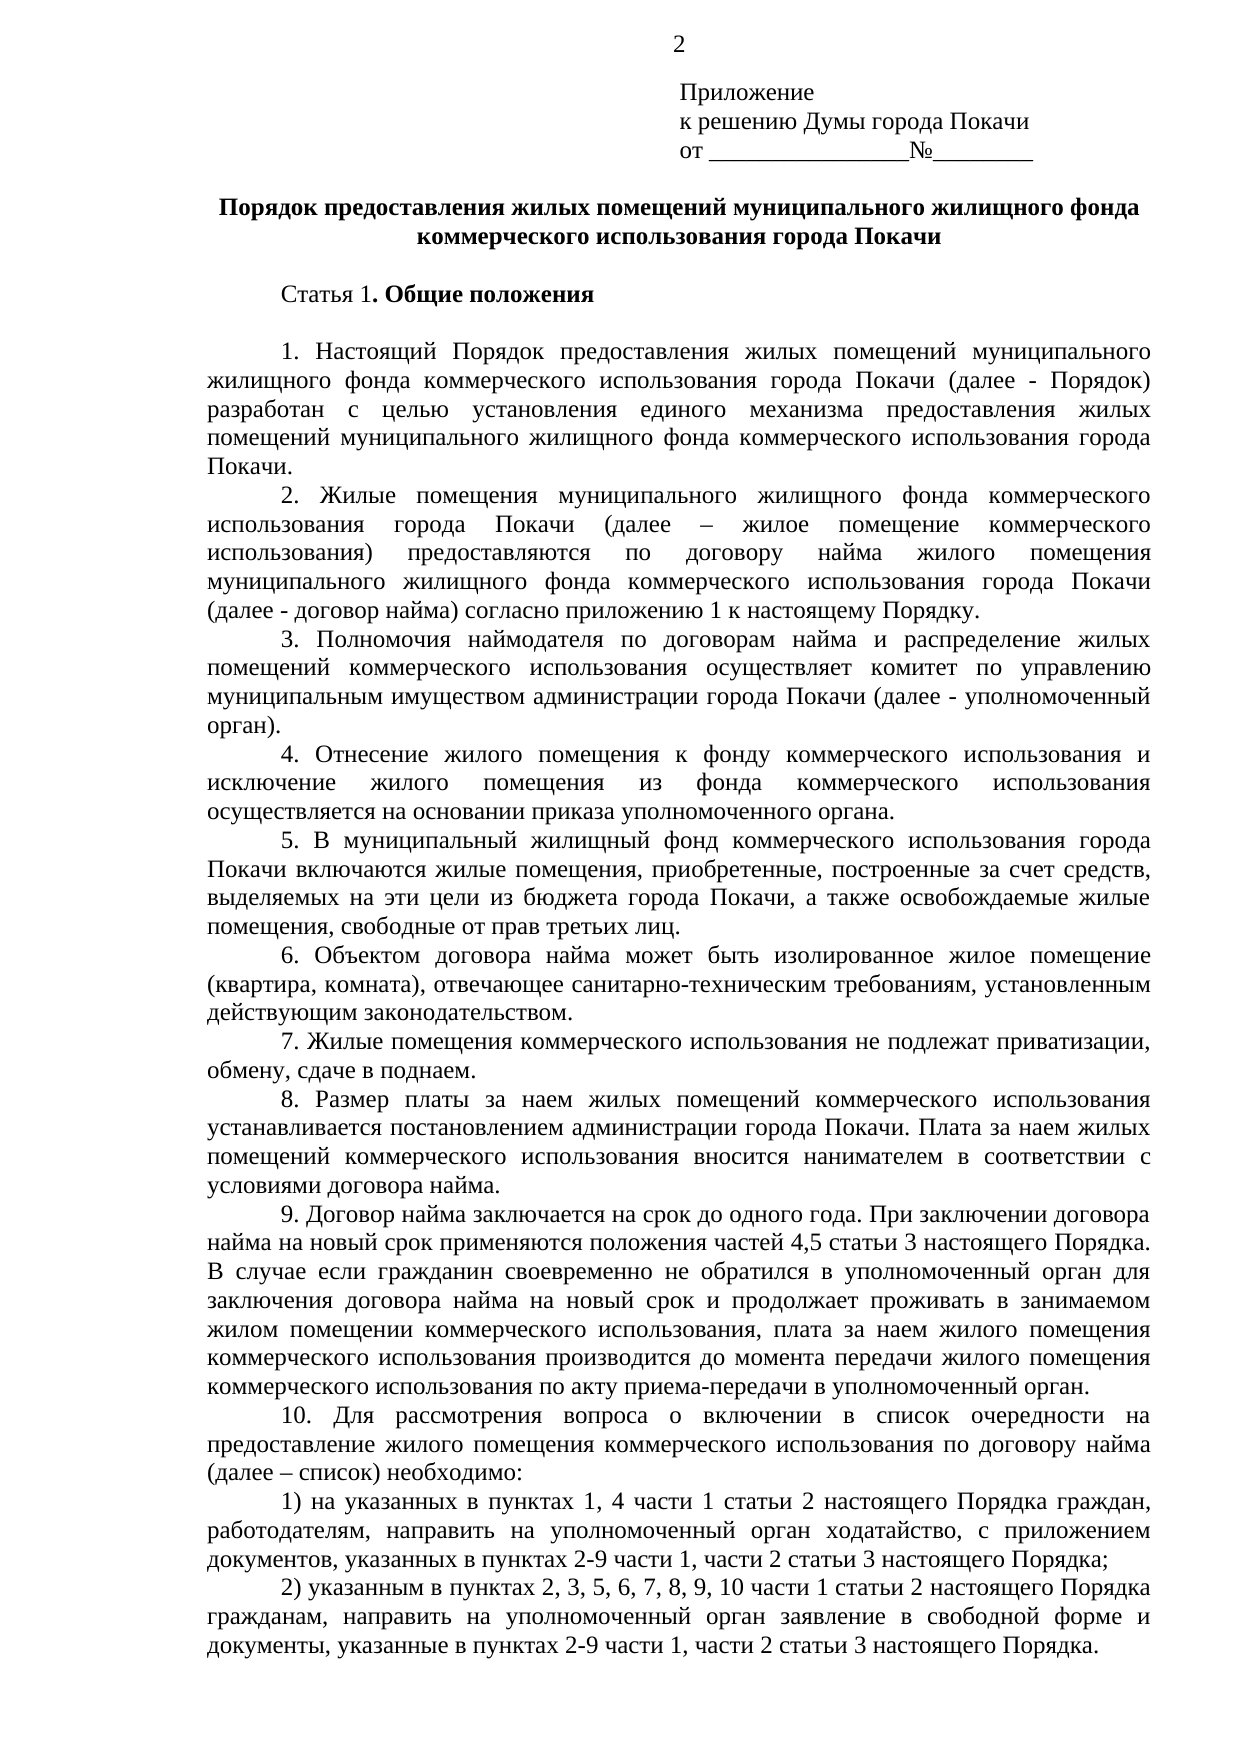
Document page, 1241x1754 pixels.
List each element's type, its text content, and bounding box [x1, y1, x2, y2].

text Статья 1. Общие положения [207, 279, 1152, 307]
text 10. Для рассмотрения вопроса о включении в список очередности на предоставление жилого помещения коммерческого использования по договору найма (далее – список) необходимо: [207, 1400, 1152, 1486]
text Порядок предоставления жилых помещений муниципального жилищного фонда коммерческого использования города Покачи [207, 192, 1152, 250]
text 8. Размер платы за наем жилых помещений коммерческого использования устанавливается постановлением администрации города Покачи. Плата за наем жилых помещений коммерческого использования вносится нанимателем в соответствии с условиями договора найма. [207, 1084, 1152, 1199]
text 1. Настоящий Порядок предоставления жилых помещений муниципального жилищного фонда коммерческого использования города Покачи (далее - Порядок) разработан с целью установления единого механизма предоставления жилых помещений муниципального жилищного фонда коммерческого использования города Покачи. [207, 336, 1152, 480]
text 3. Полномочия наймодателя по договорам найма и распределение жилых помещений коммерческого использования осуществляет комитет по управлению муниципальным имуществом администрации города Покачи (далее - уполномоченный орган). [207, 624, 1152, 739]
text 9. Договор найма заключается на срок до одного года. При заключении договора найма на новый срок применяются положения частей 4,5 статьи 3 настоящего Порядка. В случае если гражданин своевременно не обратился в уполномоченный орган для заключения договора найма на новый срок и продолжает проживать в занимаемом жилом помещении коммерческого использования, плата за наем жилого помещения коммерческого использования производится до момента передачи жилого помещения коммерческого использования по акту приема-передачи в уполномоченный орган. [207, 1199, 1152, 1400]
text 2. Жилые помещения муниципального жилищного фонда коммерческого использования города Покачи (далее – жилое помещение коммерческого использования) предоставляются по договору найма жилого помещения муниципального жилищного фонда коммерческого использования города Покачи (далее - договор найма) согласно приложению 1 к настоящему Порядку. [207, 480, 1152, 624]
text к решению Думы города Покачи [679, 106, 1152, 135]
text 2) указанным в пунктах 2, 3, 5, 6, 7, 8, 9, 10 части 1 статьи 2 настоящего Порядка гражданам, направить на уполномоченный орган заявление в свободной форме и документы, указанные в пунктах 2-9 части 1, части 2 статьи 3 настоящего Порядка. [207, 1572, 1152, 1659]
text 7. Жилые помещения коммерческого использования не подлежат приватизации, обмену, сдаче в поднаем. [207, 1026, 1152, 1084]
text 5. В муниципальный жилищный фонд коммерческого использования города Покачи включаются жилые помещения, приобретенные, построенные за счет средств, выделяемых на эти цели из бюджета города Покачи, а также освобождаемые жилые помещения, свободные от прав третьих лиц. [207, 825, 1152, 940]
text Приложение [679, 77, 1152, 106]
text 6. Объектом договора найма может быть изолированное жилое помещение (квартира, комната), отвечающее санитарно-техническим требованиям, установленным действующим законодательством. [207, 940, 1152, 1026]
text от ________________№________ [679, 135, 1152, 164]
text 1) на указанных в пунктах 1, 4 части 1 статьи 2 настоящего Порядка граждан, работодателям, направить на уполномоченный орган ходатайство, с приложением документов, указанных в пунктах 2-9 части 1, части 2 статьи 3 настоящего Порядка; [207, 1486, 1152, 1572]
text 4. Отнесение жилого помещения к фонду коммерческого использования и исключение жилого помещения из фонда коммерческого использования осуществляется на основании приказа уполномоченного органа. [207, 739, 1152, 825]
